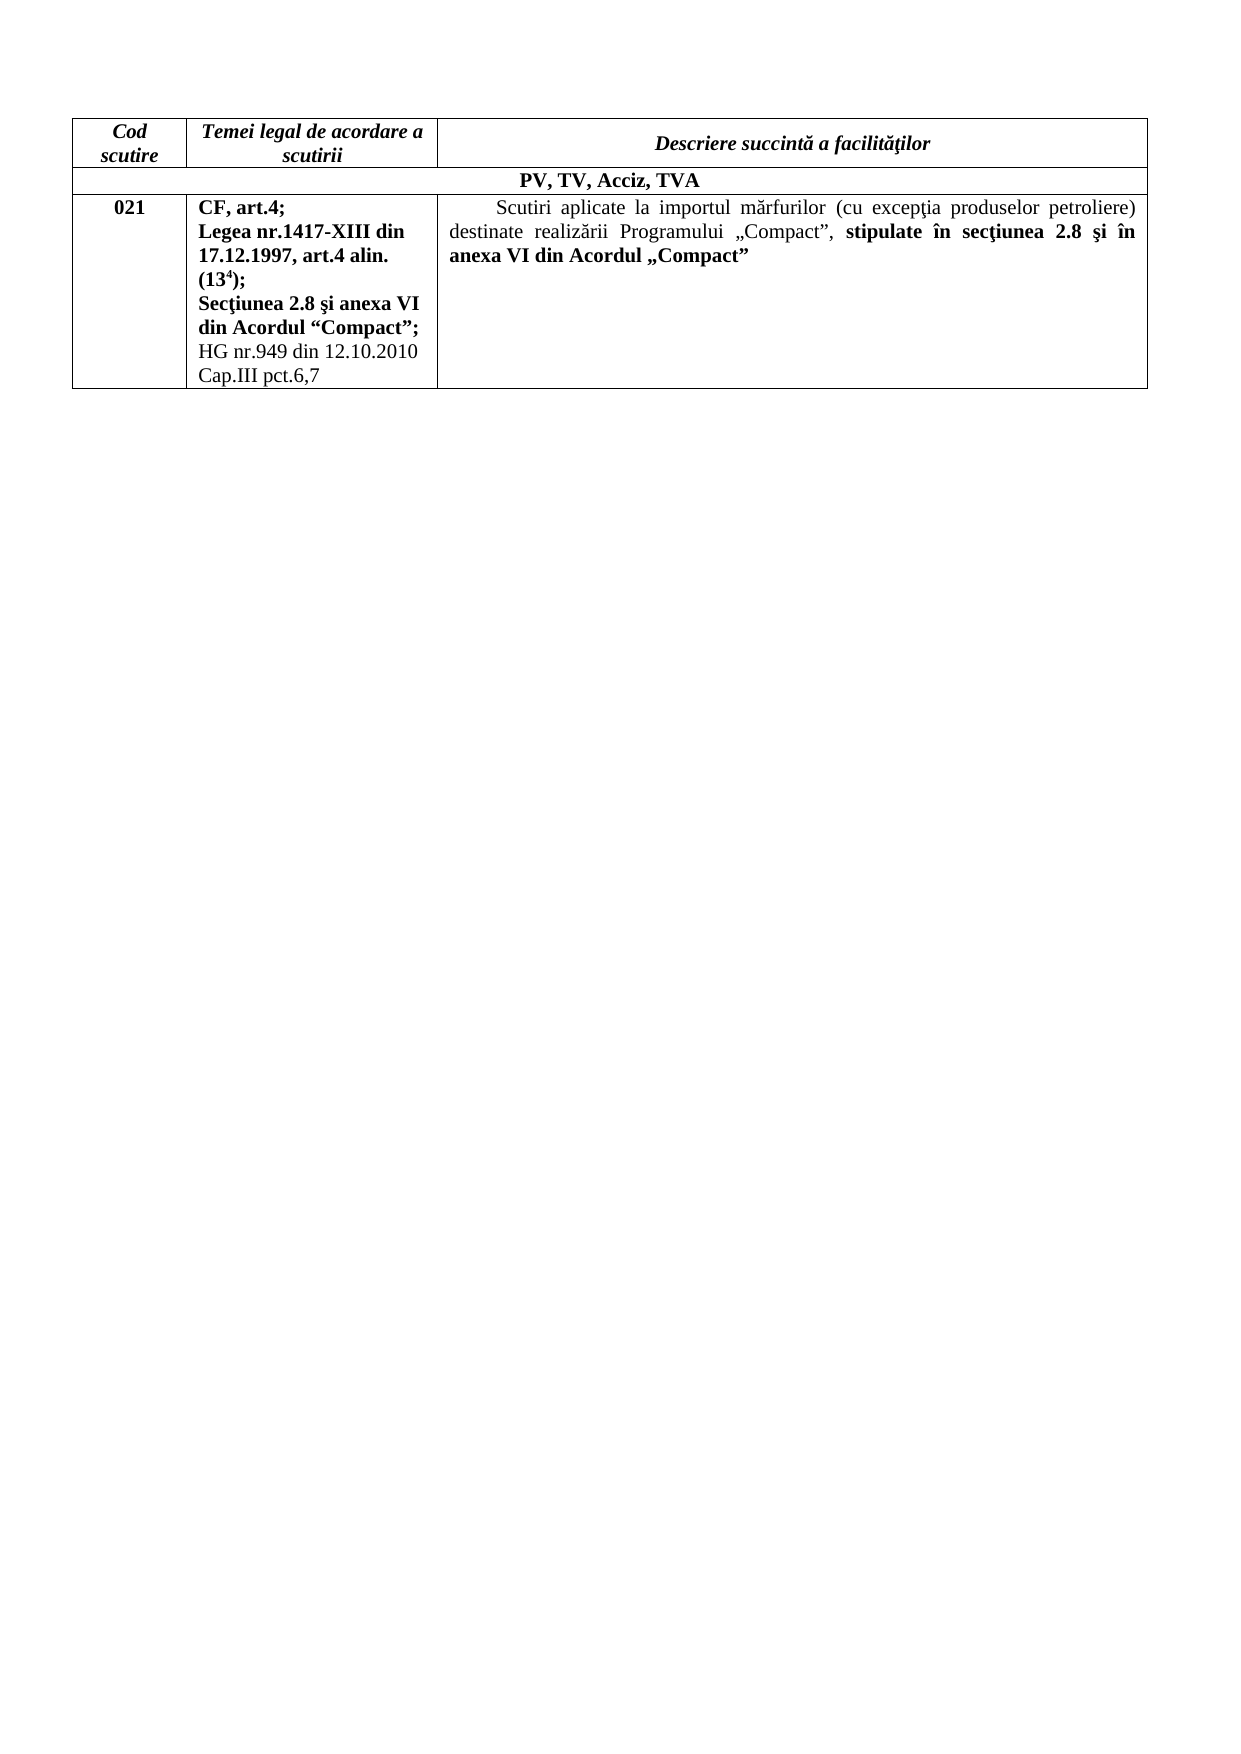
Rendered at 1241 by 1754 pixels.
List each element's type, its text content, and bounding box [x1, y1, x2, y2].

table_cell PV, TV, Acciz, TVA [73, 168, 1147, 194]
table_cell 021 [73, 195, 186, 387]
table_cell CF, art.4; Legea nr.1417-XIII din 17.12.1997, art.4 alin.(134); Secţiunea 2.8 şi anexa VI din Acordul “Compact”; HG nr.949 din 12.10.2010 Cap.III pct.6,7 [187, 195, 437, 387]
table_header Descriere succintă a facilităţilor [438, 119, 1147, 167]
table_header Temei legal de acordare a scutirii [187, 119, 437, 167]
table_header Cod scutire [73, 119, 186, 167]
table_cell Scutiri aplicate la importul mărfurilor (cu excepţia produselor petroliere) destinate realizării Programului „Compact”, stipulate în secţiunea 2.8 şi în anexa VI din Acordul „Compact” [438, 195, 1147, 387]
